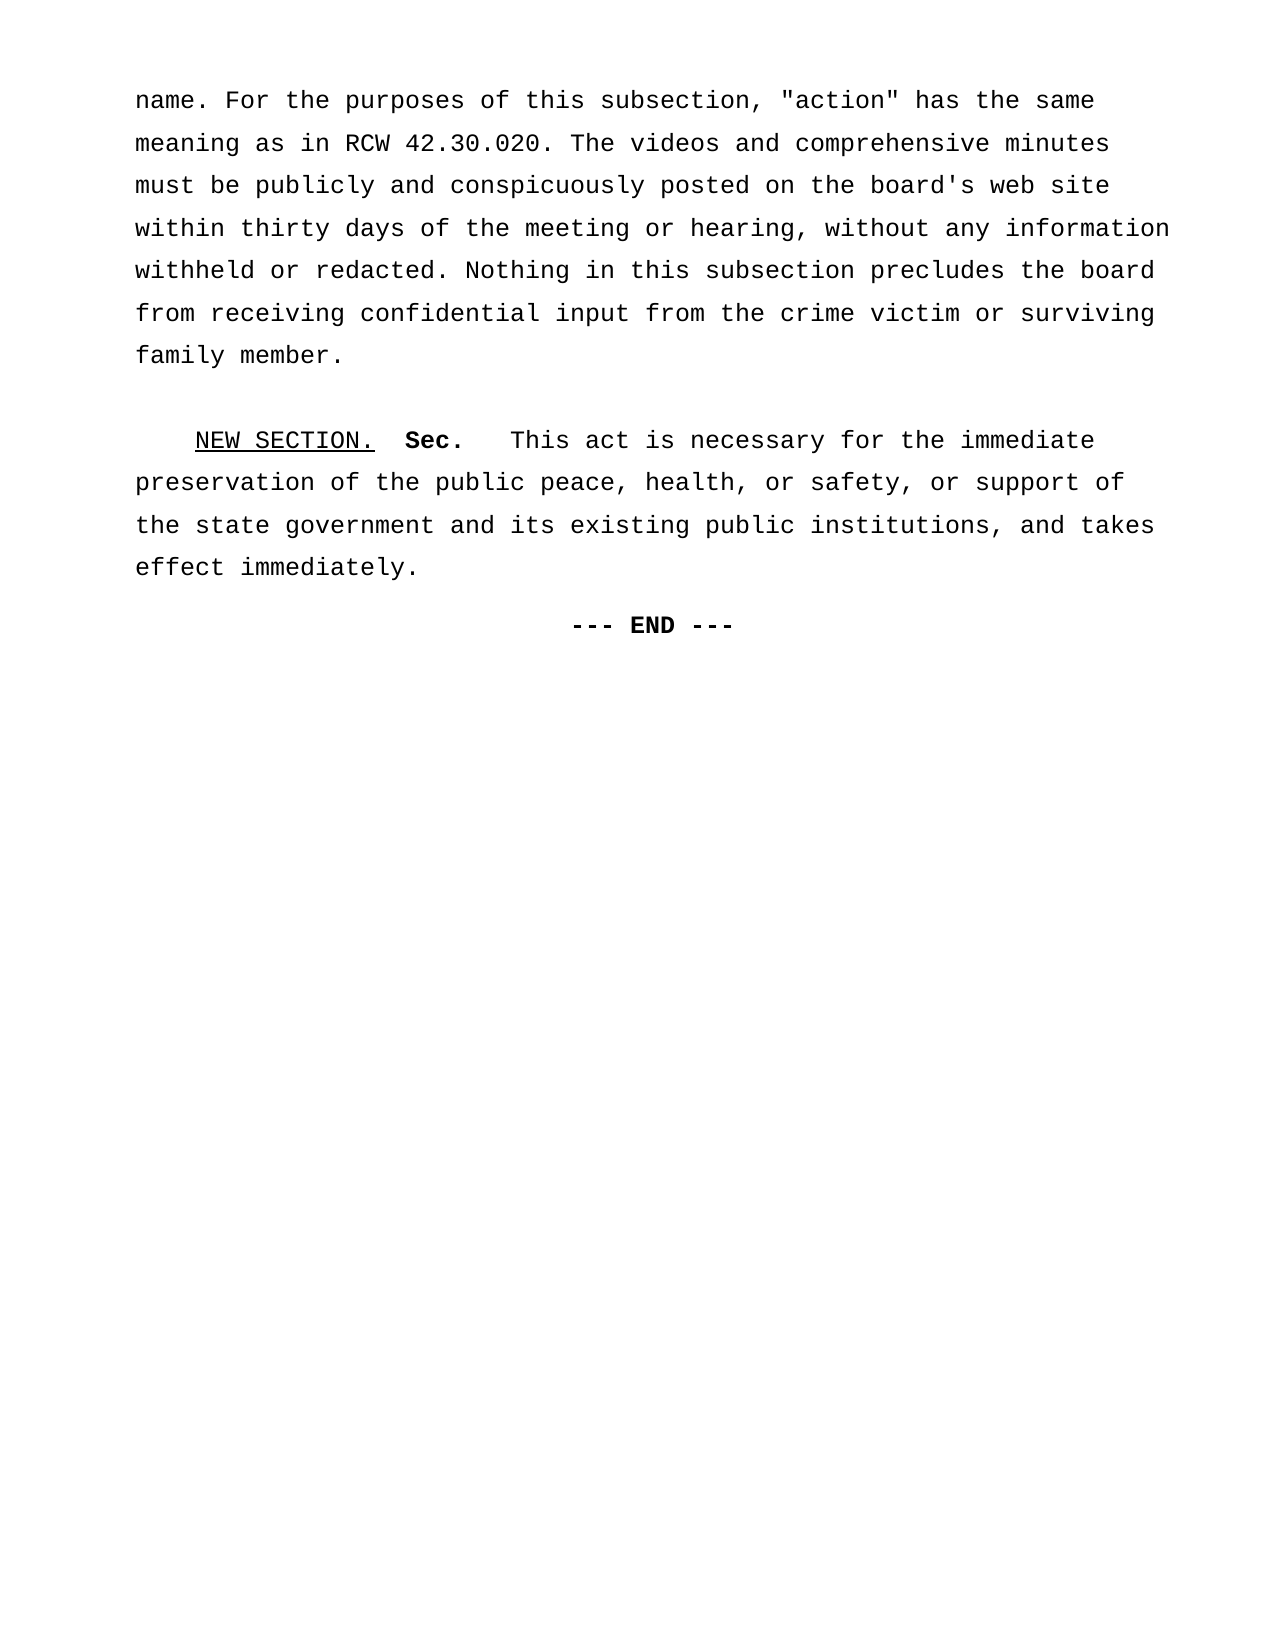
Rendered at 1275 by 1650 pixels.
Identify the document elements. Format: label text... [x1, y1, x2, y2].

text NEW SECTION. Sec. This act is necessary for the immediate preservation of the public peace, health, or safety, or support of the state government and its existing public institutions, and takes effect immediately. [135, 414, 1170, 584]
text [135, 75, 1170, 372]
text --- END --- [135, 612, 1170, 641]
